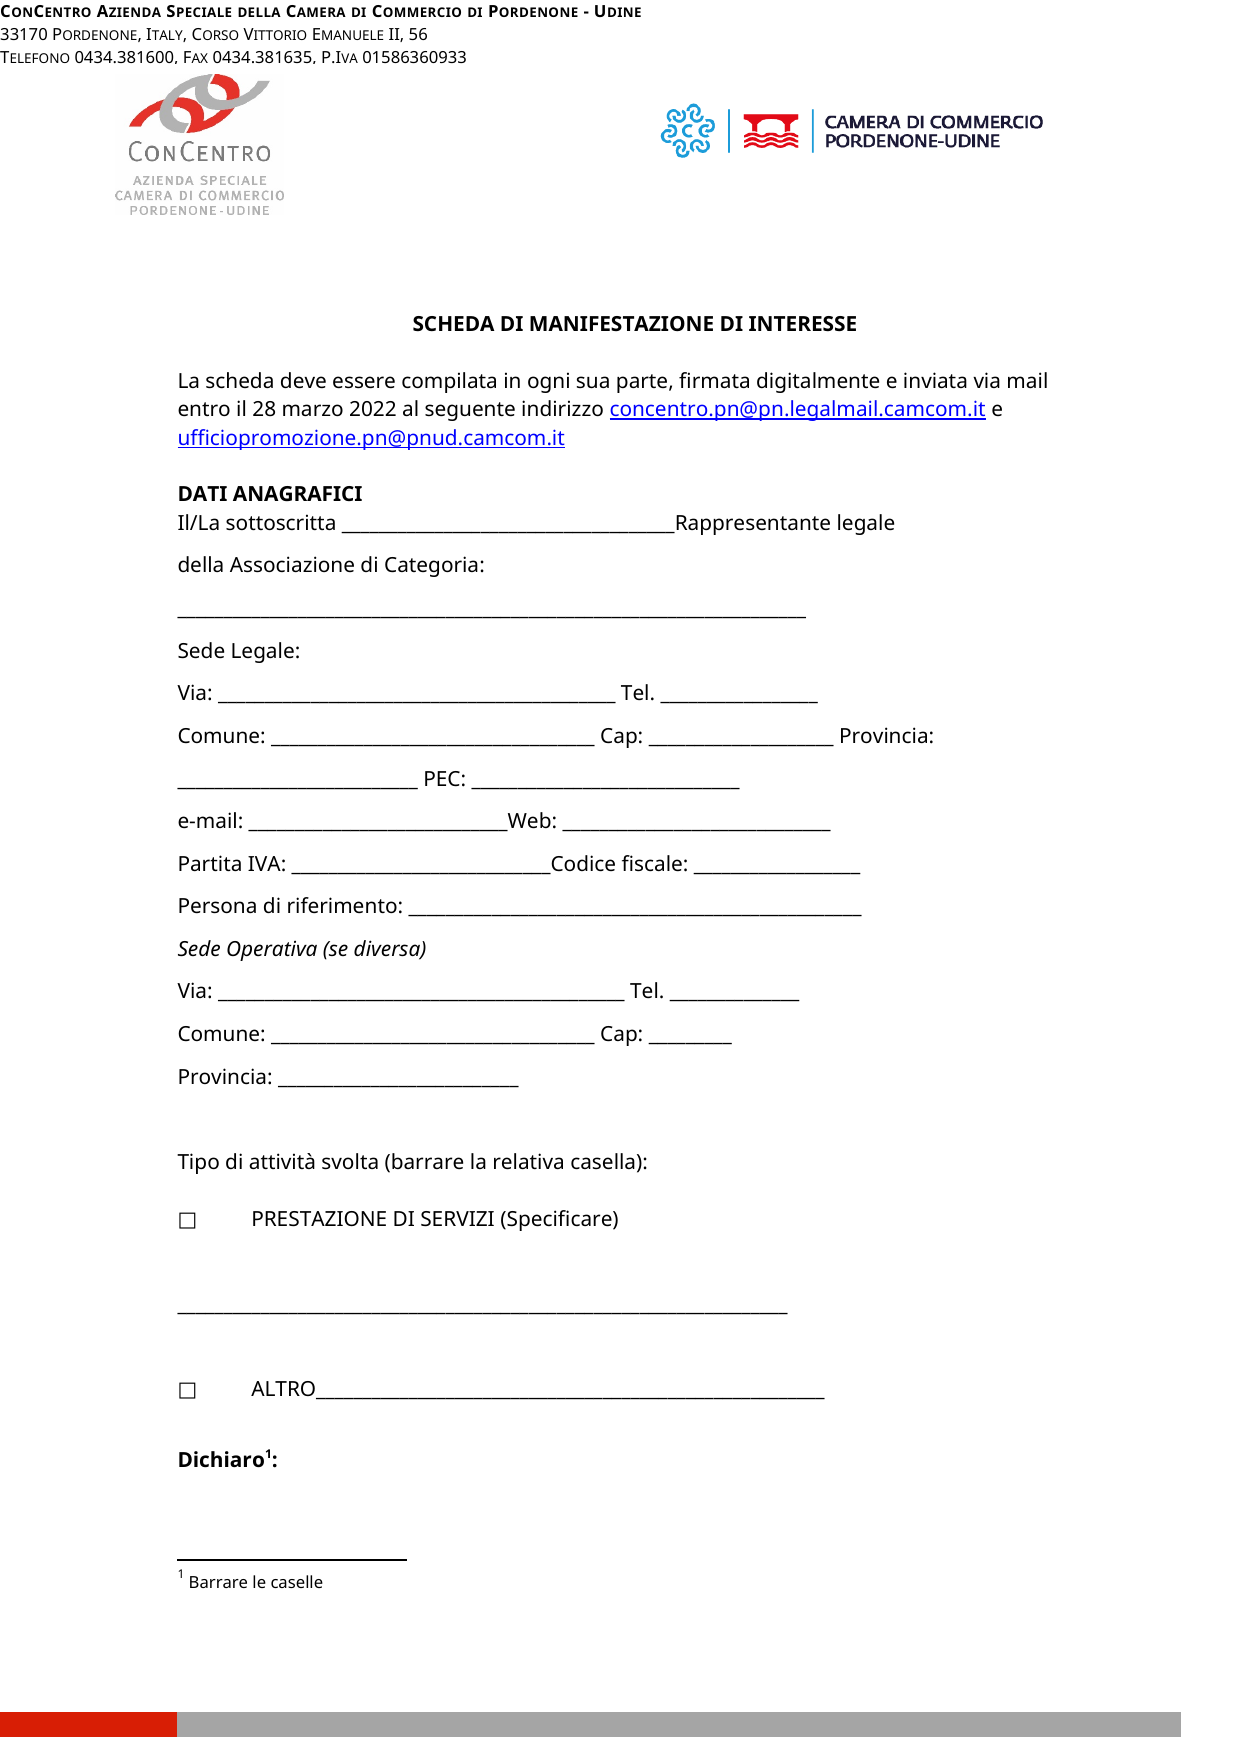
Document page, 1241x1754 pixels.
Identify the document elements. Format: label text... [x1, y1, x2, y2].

text Dichiaro: [177, 1446, 1092, 1474]
text Persona di riferimento: _________________________________________________ [177, 891, 1092, 920]
text □ ALTRO_______________________________________________________ [177, 1374, 1092, 1403]
picture [660, 103, 1043, 158]
text □ PRESTAZIONE DI SERVIZI (Specificare) [177, 1204, 1092, 1232]
text e-mail: ____________________________Web: _____________________________ [177, 806, 1092, 835]
text Partita IVA: ____________________________Codice fiscale: __________________ [177, 849, 1092, 877]
text DATI ANAGRAFICI [177, 479, 1092, 508]
text Comune: ___________________________________ Cap: _________ [177, 1019, 1092, 1048]
text Il/La sottoscritta ____________________________________Rappresentante legale [177, 508, 1092, 536]
text __________________________________________________________________ [177, 1289, 1092, 1318]
text Tipo di attività svolta (barrare la relativa casella): [177, 1147, 1092, 1176]
text Provincia: __________________________ [177, 1062, 1092, 1090]
text Comune: ___________________________________ Cap: ____________________ Provincia: __________________________ PEC: _____________________________ [177, 721, 1093, 792]
text Sede Legale: [177, 636, 1092, 664]
text SCHEDA DI MANIFESTAZIONE DI INTERESSE [177, 309, 1092, 337]
text Sede Operativa (se diversa) [177, 934, 1092, 962]
text Via: ___________________________________________ Tel. _________________ [177, 678, 1092, 707]
text Via: ____________________________________________ Tel. ______________ [177, 977, 1092, 1005]
text La scheda deve essere compilata in ogni sua parte, firmata digitalmente e inviata via mail entro il 28 marzo 2022 al seguente indirizzo concentro.pn@pn.legalmail.camcom.it e ufficiopromozione.pn@pnud.camcom.it [177, 366, 1092, 451]
picture [115, 74, 284, 215]
text della Associazione di Categoria: ____________________________________________________________________ [177, 551, 1092, 622]
